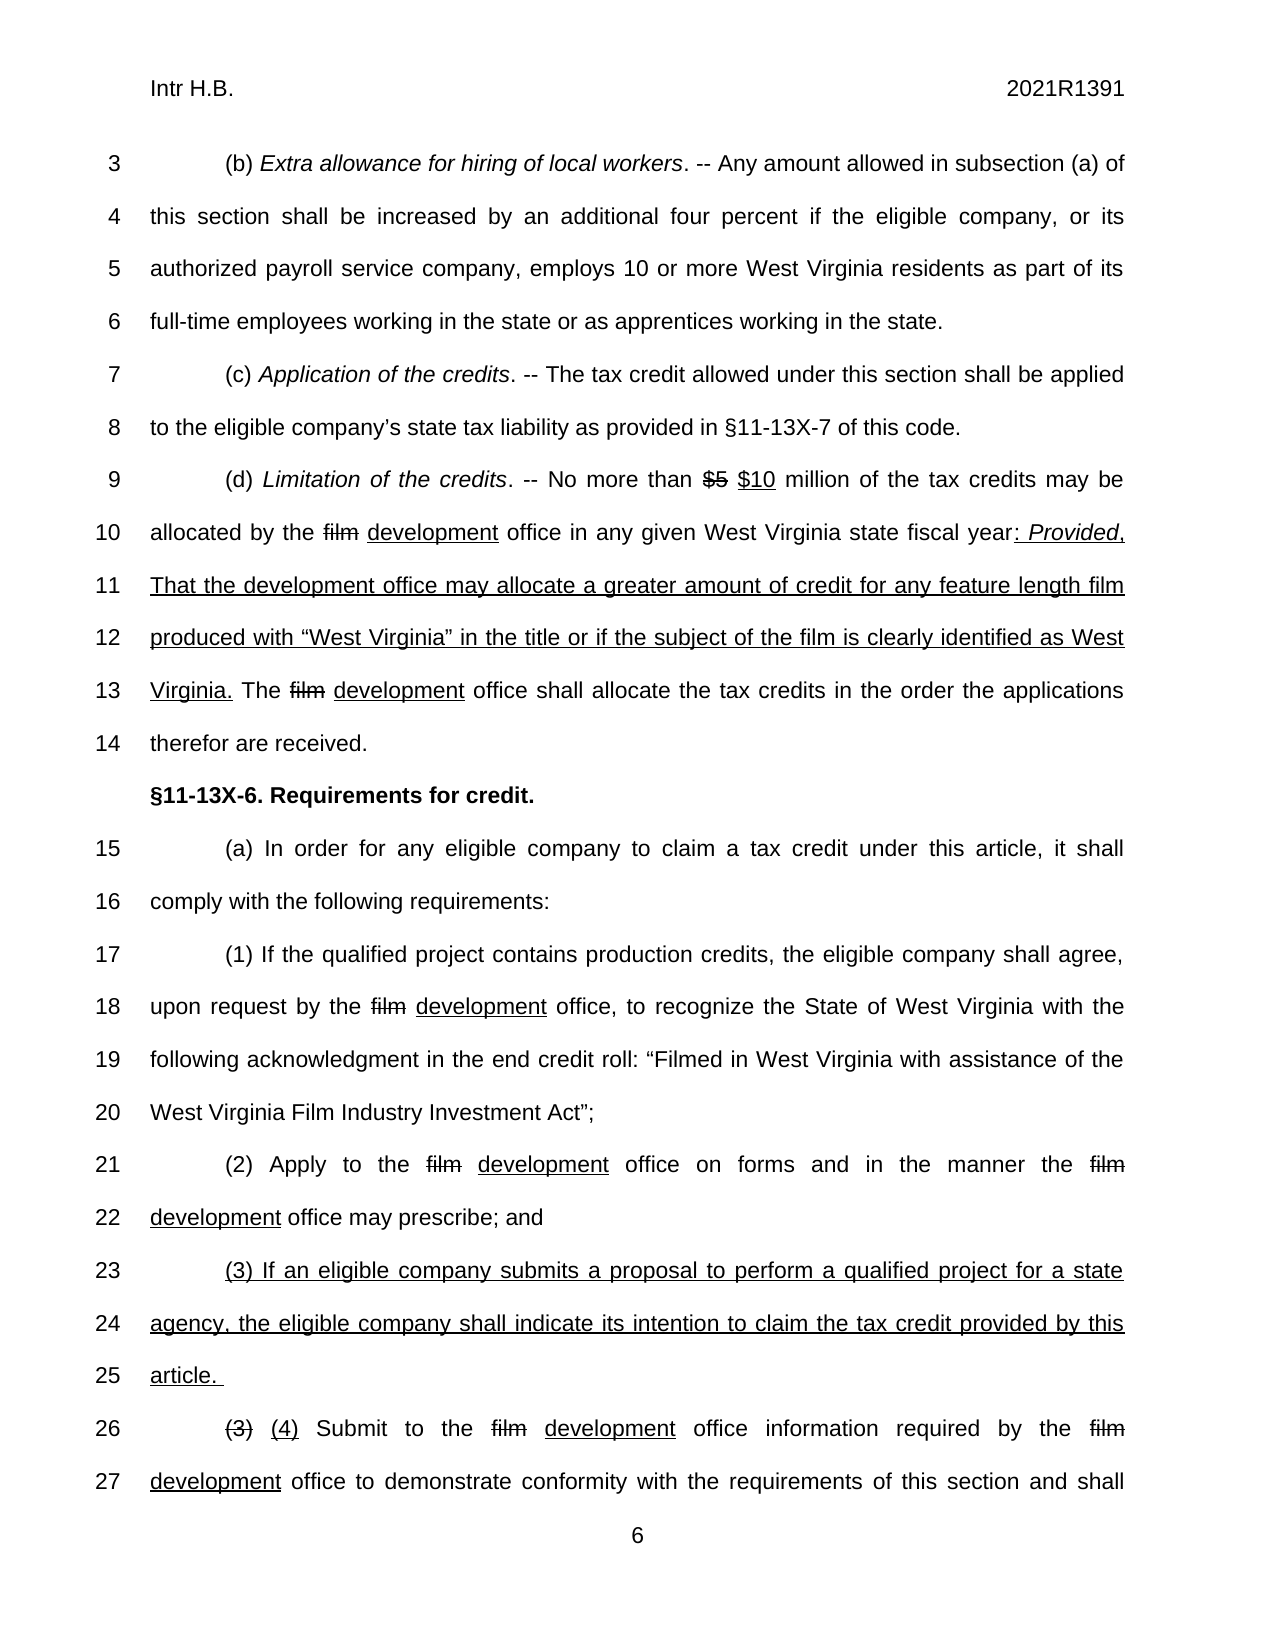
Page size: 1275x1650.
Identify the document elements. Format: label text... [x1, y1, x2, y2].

text (3) If an eligible company submits a proposal to perform a qualified project for a state agency, the eligible company shall indicate its intention to claim the tax credit provided by this article. [150, 1257, 1125, 1332]
text (2) Apply to the film development office on forms and in the manner the film development office may prescribe; and [150, 1151, 1125, 1231]
text (a) In order for any eligible company to claim a tax credit under this article, it shall comply with the following requirements: [150, 835, 1125, 914]
text (1) If the qualified project contains production credits, the eligible company shall agree, upon request by the film development office, to recognize the State of West Virginia with the following acknowledgment in the end credit roll: “Filmed in West Virginia with assistance of the West Virginia Film Industry Investment Act”; [150, 941, 1125, 1125]
text (d) Limitation of the credits. -- No more than $5 $10 million of the tax credits may be allocated by the film development office in any given West Virginia state fiscal year: Provided, That the development office may allocate a greater amount of credit for any feature length film produced with “West Virginia” in the title or if the subject of the film is clearly identified as West Virginia. The film development office shall allocate the tax credits in the order the applications therefor are received. [150, 596, 1125, 647]
subtitle §11-13X-6. Requirements for credit. [150, 782, 1125, 809]
text (d) Limitation of the credits. -- No more than $5 $10 million of the tax credits may be allocated by the film development office in any given West Virginia state fiscal year: Provided, That the development office may allocate a greater amount of credit for any feature length film produced with “West Virginia” in the title or if the subject of the film is clearly identified as West Virginia. The film development office shall allocate the tax credits in the order the applications therefor are received. [150, 648, 1125, 756]
text (c) Application of the credits. -- The tax credit allowed under this section shall be applied to the eligible company’s state tax liability as provided in §11-13X-7 of this code. [150, 361, 1125, 440]
text (d) Limitation of the credits. -- No more than $5 $10 million of the tax credits may be allocated by the film development office in any given West Virginia state fiscal year: Provided, That the development office may allocate a greater amount of credit for any feature length film produced with “West Virginia” in the title or if the subject of the film is clearly identified as West Virginia. The film development office shall allocate the tax credits in the order the applications therefor are received. [150, 466, 1125, 594]
text (3) If an eligible company submits a proposal to perform a qualified project for a state agency, the eligible company shall indicate its intention to claim the tax credit provided by this article. [150, 1334, 1125, 1389]
text (b) Extra allowance for hiring of local workers. -- Any amount allowed in subsection (a) of this section shall be increased by an additional four percent if the eligible company, or its authorized payroll service company, employs 10 or more West Virginia residents as part of its full-time employees working in the state or as apprentices working in the state. [150, 150, 1125, 334]
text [150, 1415, 1125, 1494]
